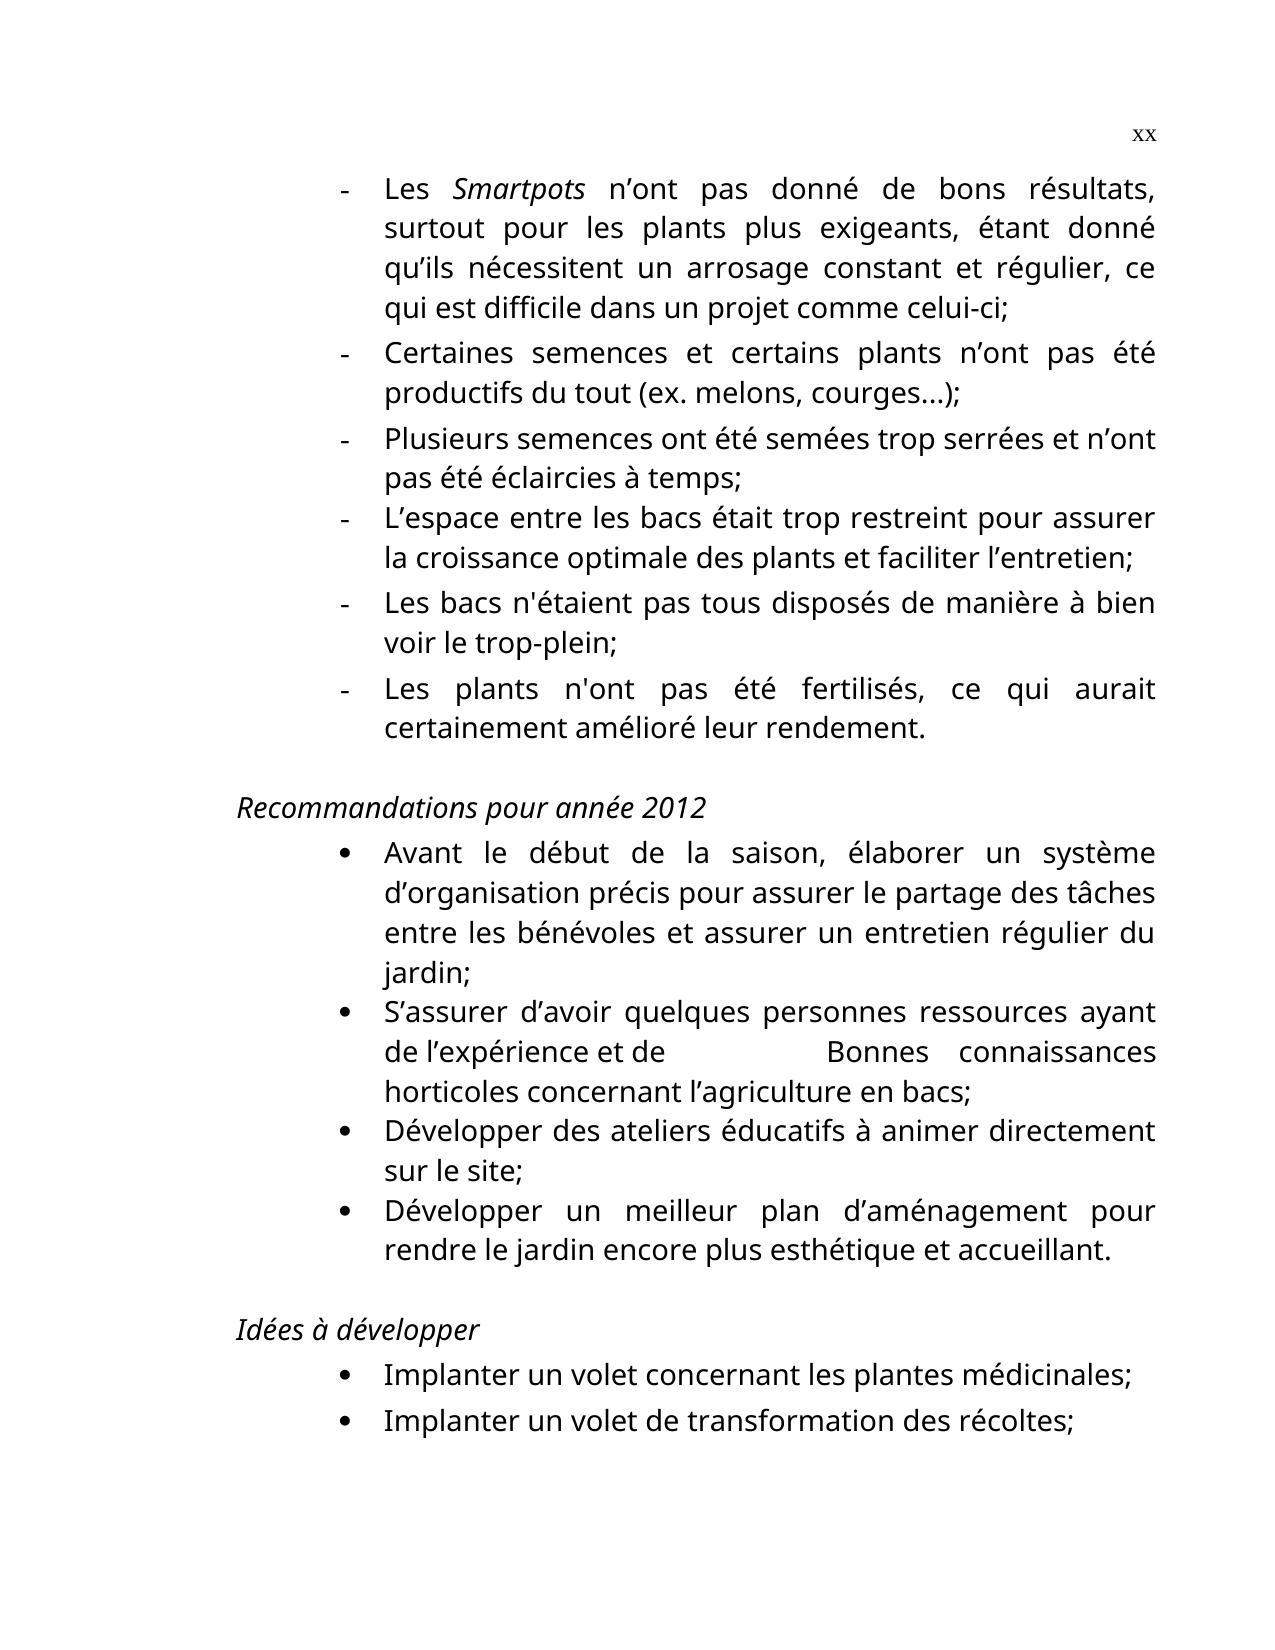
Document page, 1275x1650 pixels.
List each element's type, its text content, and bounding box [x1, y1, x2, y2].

list Les plants n'ont pas été fertilisés, ce qui aurait certainement amélioré leur rendement. [340, 668, 1157, 747]
text Recommandations pour année 2012 [236, 787, 1157, 827]
text Idées à développer [236, 1309, 1157, 1349]
list Avant le début de la saison, élaborer un système d’organisation précis pour assurer le partage des tâches entre les bénévoles et assurer un entretien régulier du jardin; [340, 833, 1157, 992]
list S’assurer d’avoir quelques personnes ressources ayant de l’expérience et de Bonnes connaissances horticoles concernant l’agriculture en bacs; [340, 992, 1157, 1111]
list Plusieurs semences ont été semées trop serrées et n’ont pas été éclaircies à temps; [340, 418, 1157, 497]
list Les Smartpots n’ont pas donné de bons résultats, surtout pour les plants plus exigeants, étant donné qu’ils nécessitent un arrosage constant et régulier, ce qui est difficile dans un projet comme celui-ci; [340, 168, 1157, 327]
list Développer un meilleur plan d’aménagement pour rendre le jardin encore plus esthétique et accueillant. [340, 1190, 1157, 1269]
list Développer des ateliers éducatifs à animer directement sur le site; [340, 1111, 1157, 1190]
list Les bacs n'étaient pas tous disposés de manière à bien voir le trop-plein; [340, 583, 1157, 662]
list Certaines semences et certains plants n’ont pas été productifs du tout (ex. melons, courges...); [340, 333, 1157, 412]
list L’espace entre les bacs était trop restreint pour assurer la croissance optimale des plants et faciliter l’entretien; [340, 497, 1157, 577]
list Implanter un volet concernant les plantes médicinales; [236, 1355, 1157, 1394]
list Implanter un volet de transformation des récoltes; [236, 1400, 1157, 1440]
